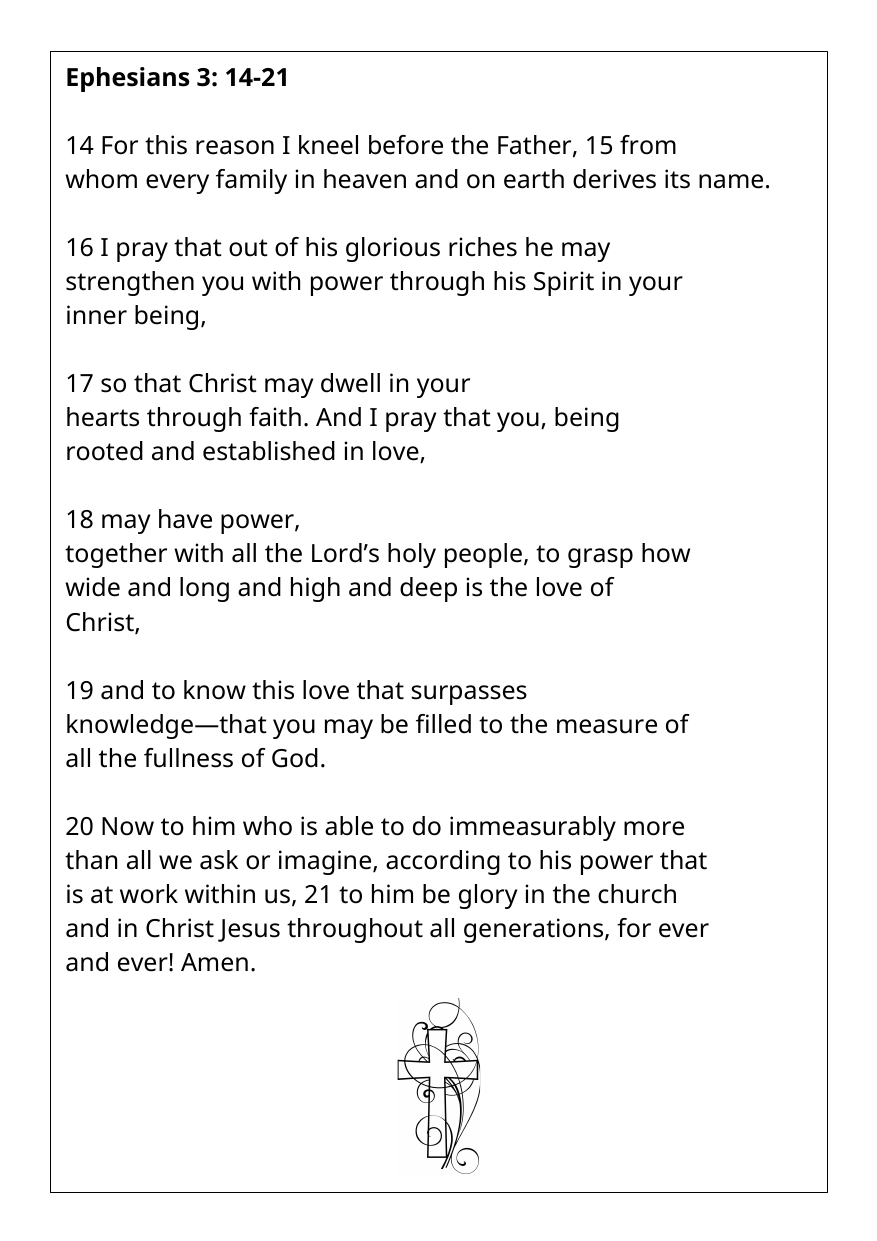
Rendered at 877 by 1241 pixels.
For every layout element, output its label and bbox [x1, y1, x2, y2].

picture [397, 998, 481, 1174]
